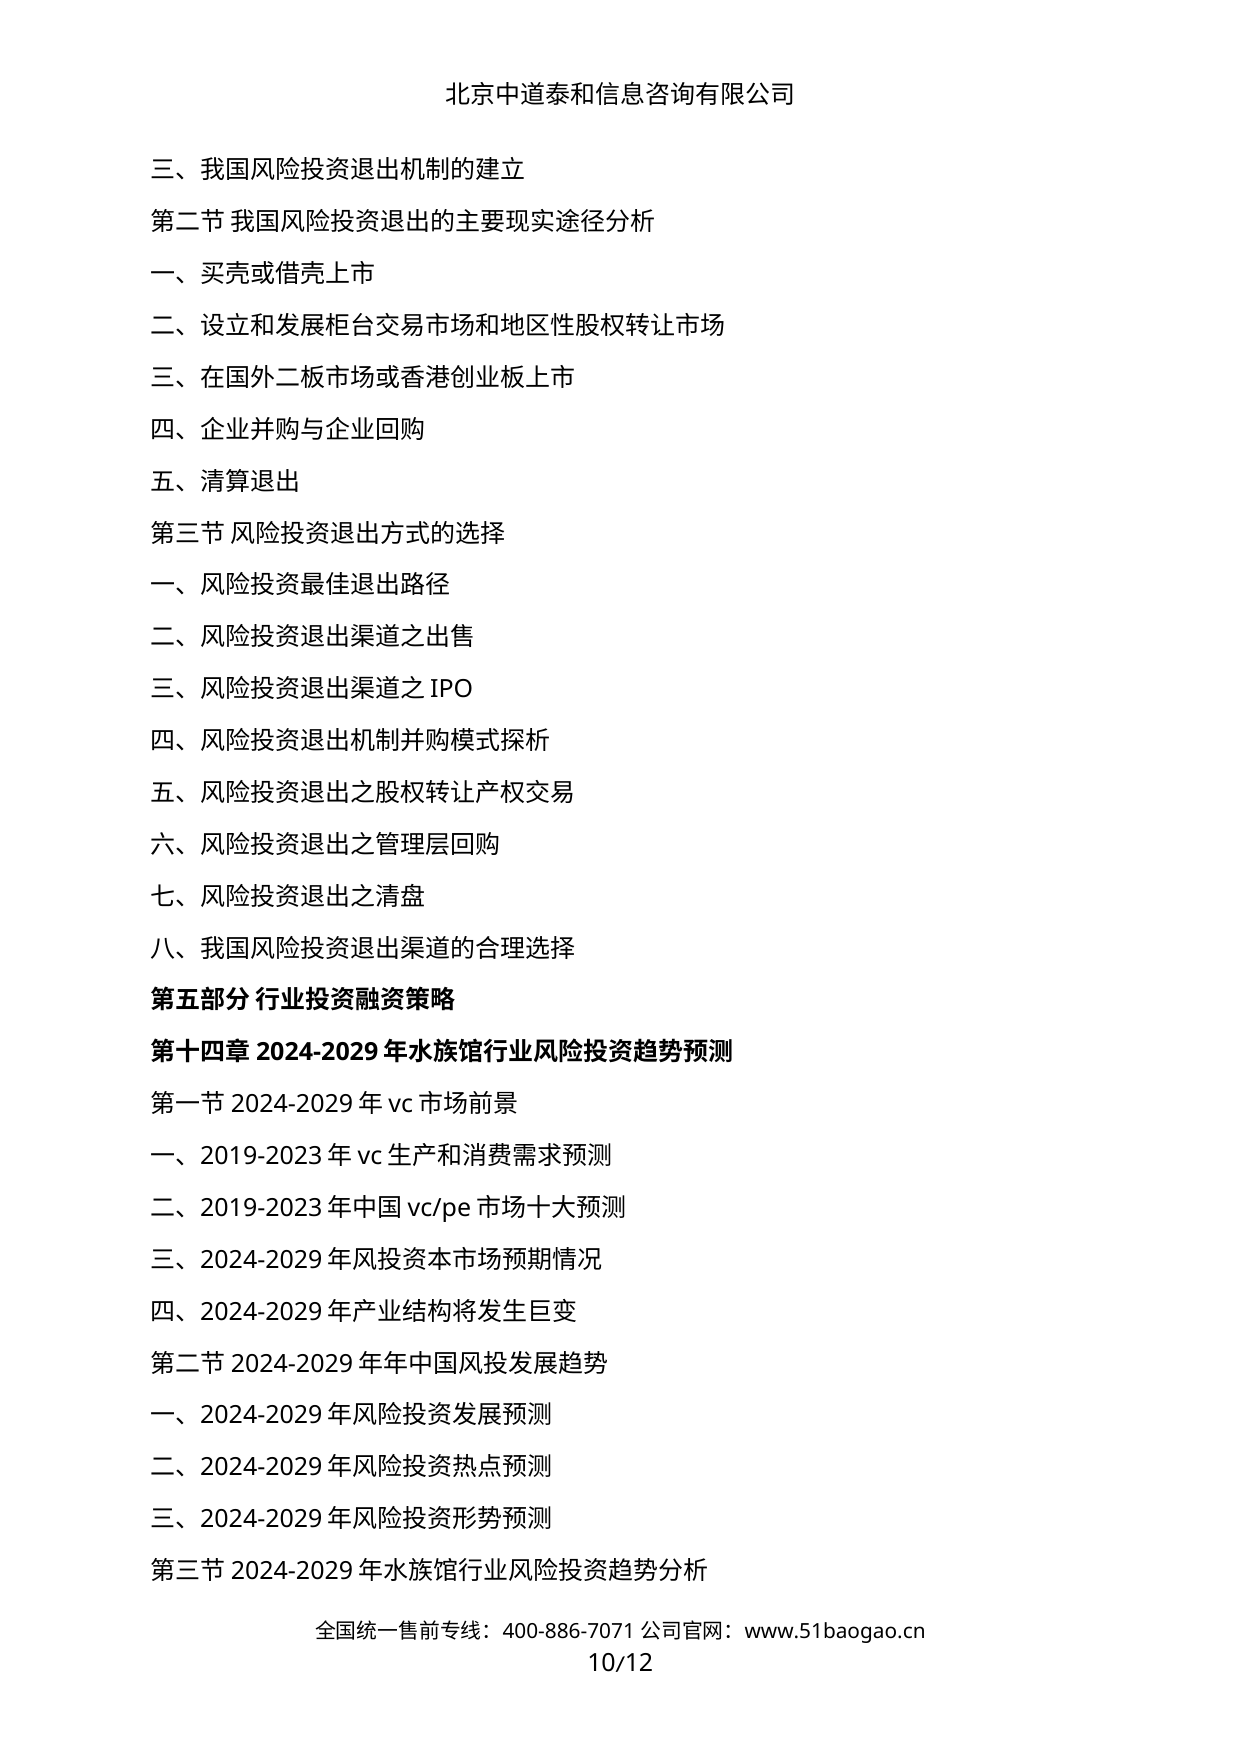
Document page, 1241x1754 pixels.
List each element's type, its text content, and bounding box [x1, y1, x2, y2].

text 三、2024-2029年风险投资形势预测 [150, 1499, 1090, 1535]
text 四、风险投资退出机制并购模式探析 [150, 721, 1090, 757]
text 一、买壳或借壳上市 [150, 254, 1090, 290]
text 第三节 风险投资退出方式的选择 [150, 513, 1090, 549]
text 二、风险投资退出渠道之出售 [150, 617, 1090, 653]
text 一、风险投资最佳退出路径 [150, 565, 1090, 601]
text 三、我国风险投资退出机制的建立 [150, 150, 1090, 186]
text 六、风险投资退出之管理层回购 [150, 824, 1090, 861]
text 七、风险投资退出之清盘 [150, 876, 1090, 912]
text 二、2019-2023年中国vc/pe市场十大预测 [150, 1187, 1090, 1224]
text 第三节 2024-2029年水族馆行业风险投资趋势分析 [150, 1551, 1090, 1587]
text 五、风险投资退出之股权转让产权交易 [150, 772, 1090, 809]
text 五、清算退出 [150, 461, 1090, 497]
text 二、设立和发展柜台交易市场和地区性股权转让市场 [150, 306, 1090, 342]
text 第五部分 行业投资融资策略 [150, 980, 1090, 1016]
text 三、在国外二板市场或香港创业板上市 [150, 357, 1090, 394]
text 第十四章 2024-2029年水族馆行业风险投资趋势预测 [150, 1032, 1090, 1068]
text 第二节 2024-2029年年中国风投发展趋势 [150, 1343, 1090, 1379]
text 二、2024-2029年风险投资热点预测 [150, 1447, 1090, 1483]
text 一、2019-2023年vc生产和消费需求预测 [150, 1136, 1090, 1172]
text 四、2024-2029年产业结构将发生巨变 [150, 1291, 1090, 1327]
text 八、我国风险投资退出渠道的合理选择 [150, 928, 1090, 964]
text 三、风险投资退出渠道之IPO [150, 669, 1090, 705]
text 第二节 我国风险投资退出的主要现实途径分析 [150, 202, 1090, 238]
text 一、2024-2029年风险投资发展预测 [150, 1395, 1090, 1431]
text 三、2024-2029年风投资本市场预期情况 [150, 1239, 1090, 1276]
text 四、企业并购与企业回购 [150, 409, 1090, 446]
text 第一节 2024-2029年vc市场前景 [150, 1084, 1090, 1120]
